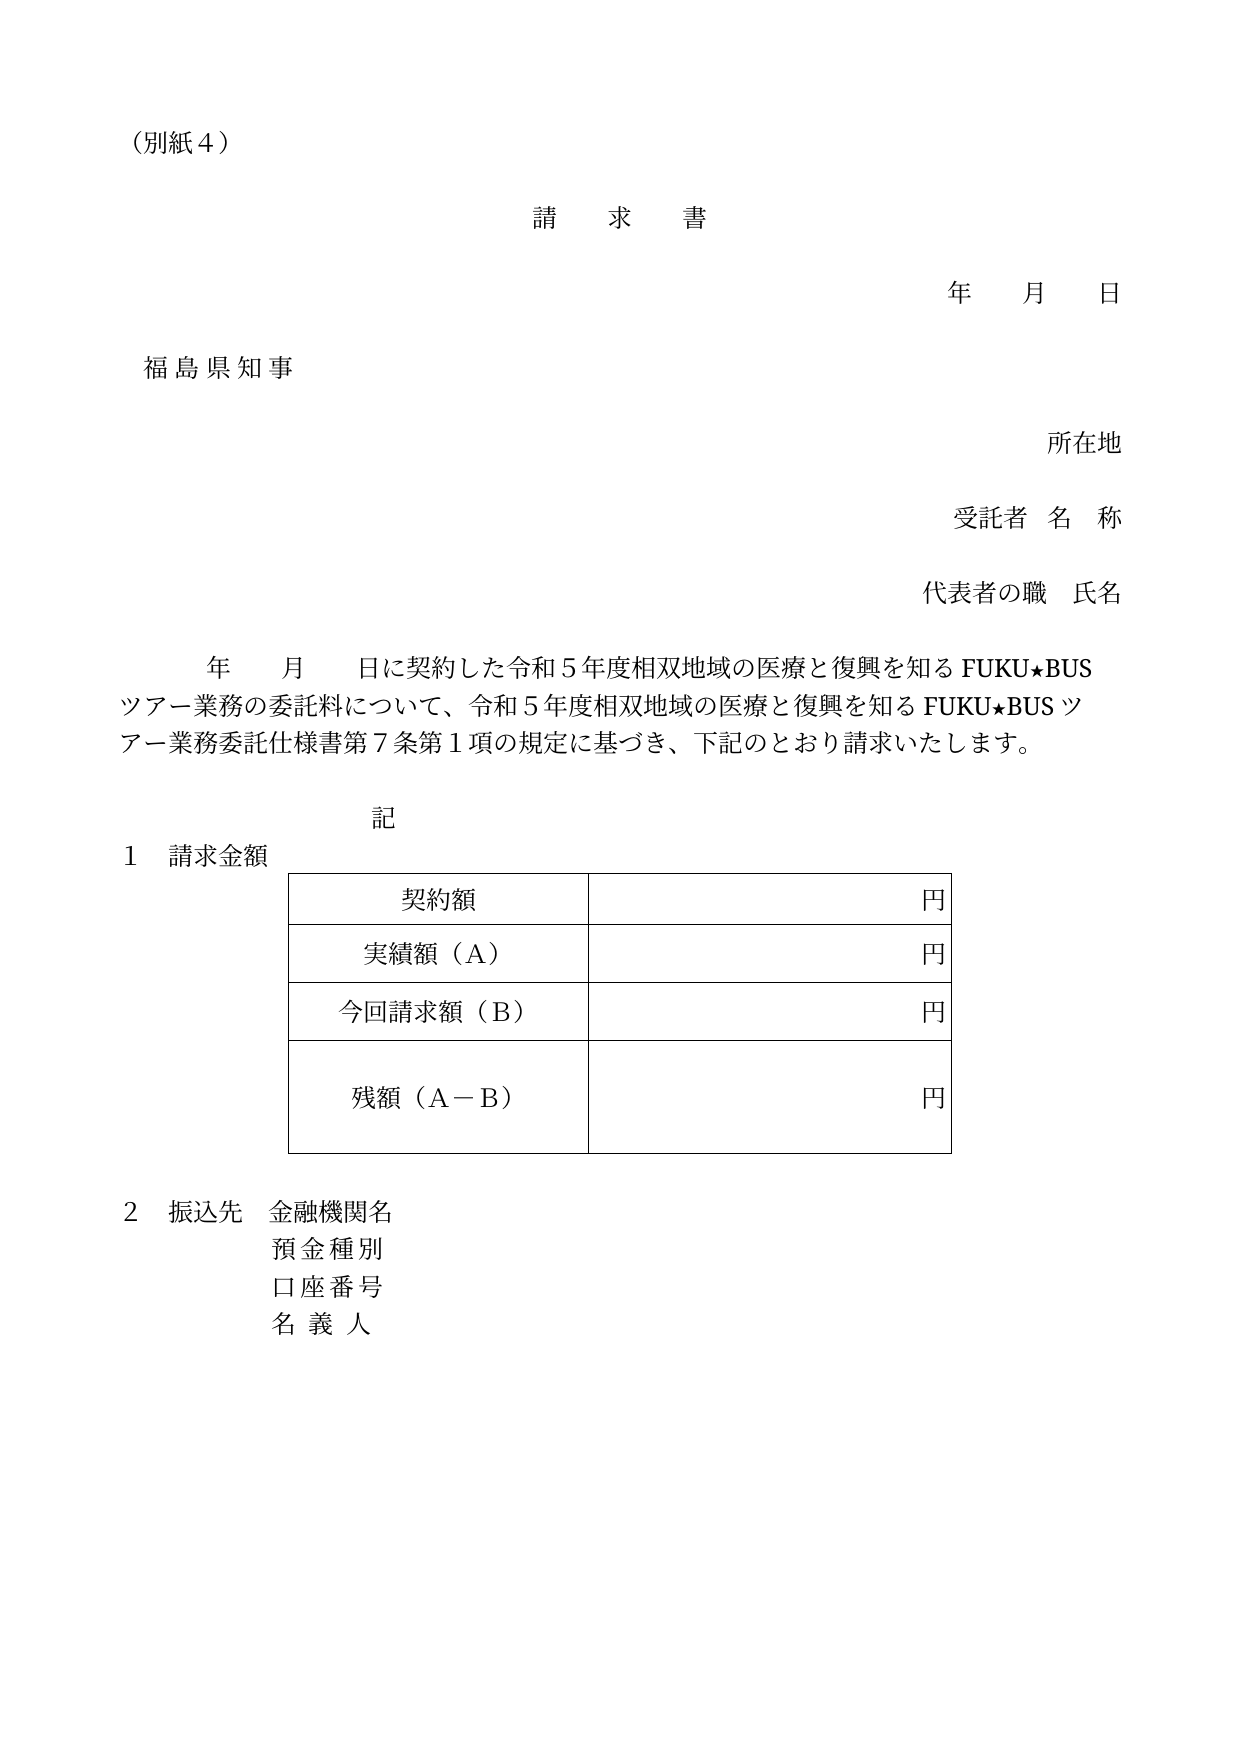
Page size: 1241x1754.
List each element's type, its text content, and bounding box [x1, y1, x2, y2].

text 請 求 書 [118, 198, 1122, 235]
table_cell 残額（Ａ－Ｂ） [289, 1041, 588, 1153]
text 年 月 日 [118, 273, 1122, 310]
text 口座番号 [271, 1267, 1122, 1304]
table_cell 今回請求額（Ｂ） [289, 983, 588, 1040]
table_header 契約額 [289, 874, 588, 924]
text 記 [118, 798, 1122, 835]
table_header 円 [589, 874, 951, 924]
text 預金種別 [271, 1229, 1122, 1267]
table_cell 円 [589, 925, 951, 982]
text 福 島 県 知 事 [118, 348, 1122, 385]
text （別紙４） [118, 123, 1122, 160]
table_cell 実績額（Ａ） [289, 925, 588, 982]
text １ 請求金額 [118, 835, 1122, 873]
table_cell 円 [589, 983, 951, 1040]
table_cell 円 [589, 1041, 951, 1153]
text 代表者の職 氏名 [118, 573, 1122, 610]
text 受託者 名 称 [118, 498, 1122, 535]
text ２ 振込先 金融機関名 [118, 1192, 1122, 1229]
text 年 月 日に契約した令和５年度相双地域の医療と復興を知るFUKU★BUSツアー業務の委託料について、令和５年度相双地域の医療と復興を知るFUKU★BUSツアー業務委託仕様書第７条第１項の規定に基づき、下記のとおり請求いたします。 [118, 648, 1122, 760]
text 名義人 [271, 1304, 1122, 1342]
text 所在地 [118, 423, 1122, 460]
